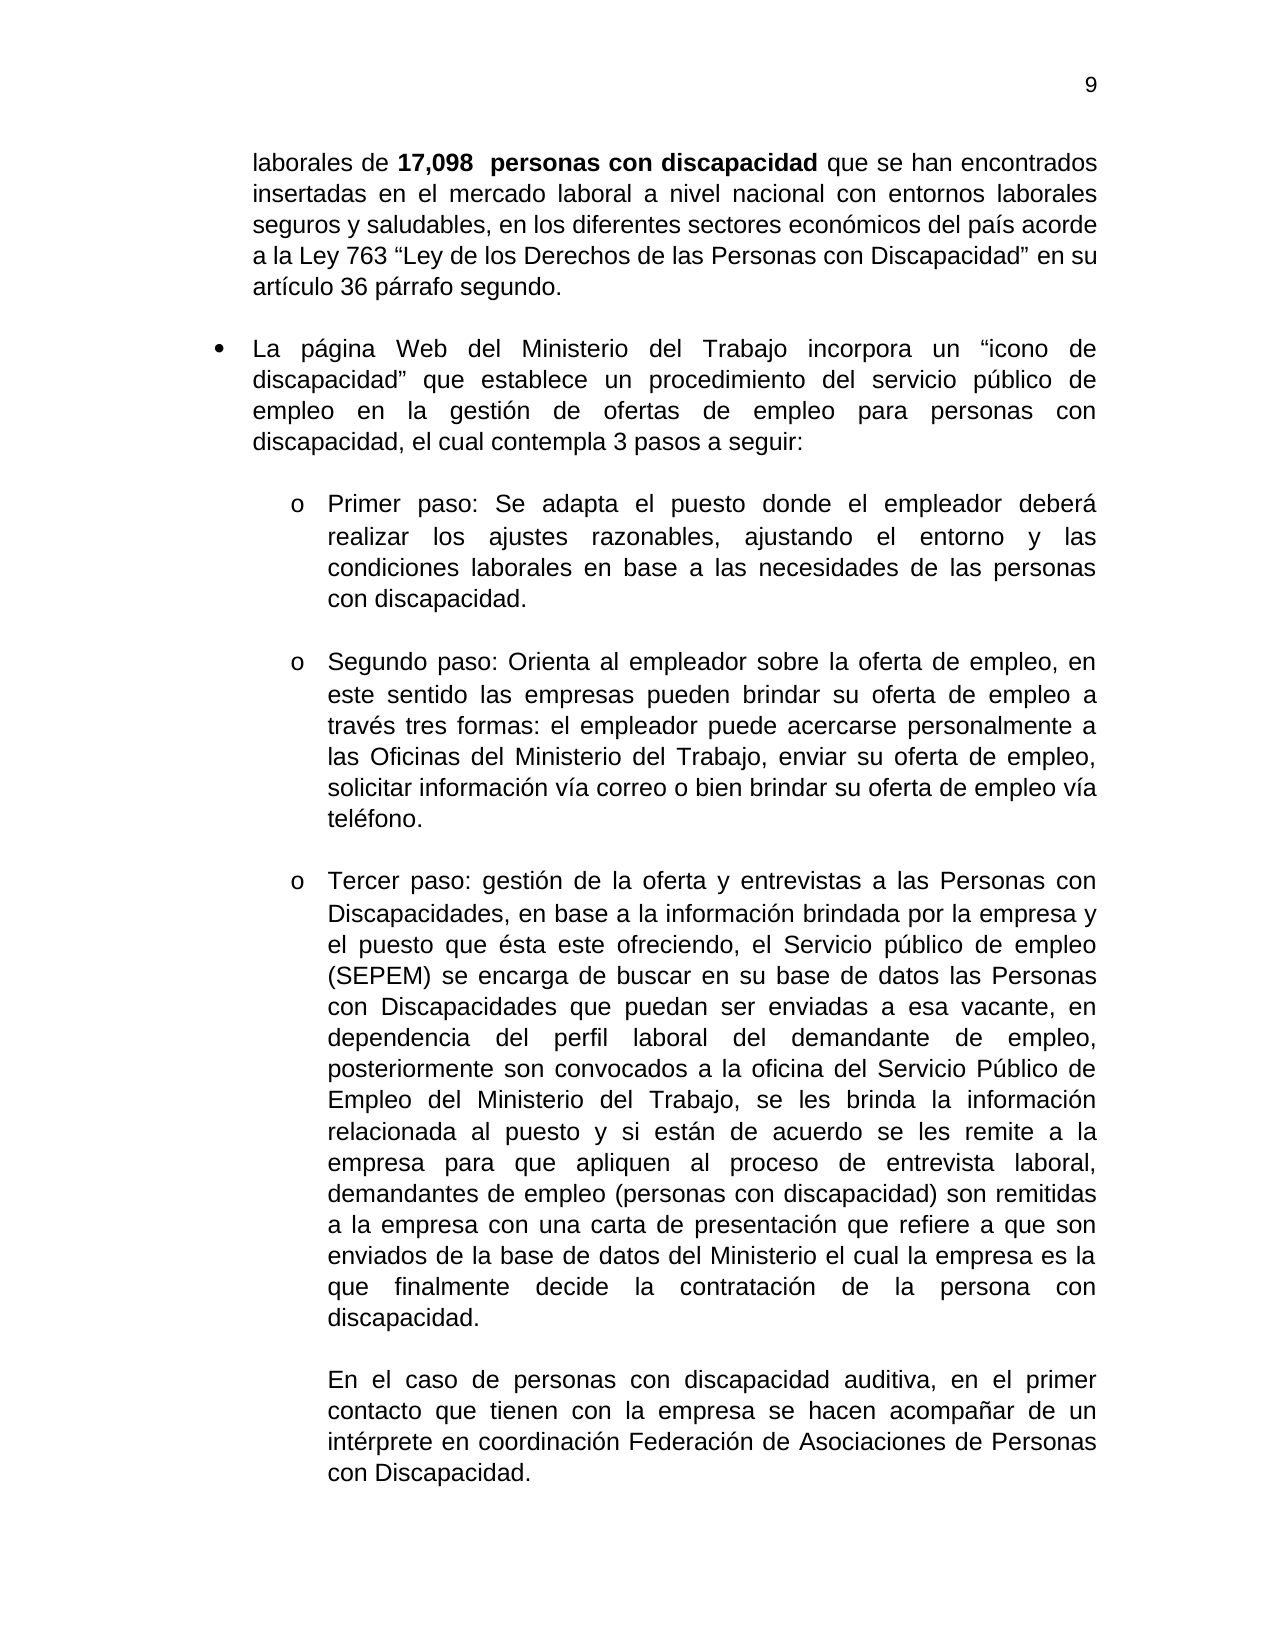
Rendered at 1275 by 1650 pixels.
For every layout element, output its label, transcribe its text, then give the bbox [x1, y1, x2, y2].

list En el caso de personas con discapacidad auditiva, en el primer contacto que tienen con la empresa se hacen acompañar de un intérprete en coordinación Federación de Asociaciones de Personas con Discapacidad. [327, 1365, 1098, 1487]
list Primer paso: Se adapta el puesto donde el empleador deberá realizar los ajustes razonables, ajustando el entorno y las condiciones laborales en base a las necesidades de las personas con discapacidad. [290, 489, 1098, 613]
list Tercer paso: gestión de la oferta y entrevistas a las Personas con Discapacidades, en base a la información brindada por la empresa y el puesto que ésta este ofreciendo, el Servicio público de empleo (SEPEM) se encarga de buscar en su base de datos las Personas con Discapacidades que puedan ser enviadas a esa vacante, en dependencia del perfil laboral del demandante de empleo, posteriormente son convocados a la oficina del Servicio Público de Empleo del Ministerio del Trabajo, se les brinda la información relacionada al puesto y si están de acuerdo se les remite a la empresa para que apliquen al proceso de entrevista laboral, demandantes de empleo (personas con discapacidad) son remitidas a la empresa con una carta de presentación que refiere a que son enviados de la base de datos del Ministerio el cual la empresa es la que finalmente decide la contratación de la persona con discapacidad. [290, 866, 1098, 1332]
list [215, 148, 1098, 301]
list Segundo paso: Orienta al empleador sobre la oferta de empleo, en este sentido las empresas pueden brindar su oferta de empleo a través tres formas: el empleador puede acercarse personalmente a las Oficinas del Ministerio del Trabajo, enviar su oferta de empleo, solicitar información vía correo o bien brindar su oferta de empleo vía teléfono. [290, 647, 1098, 833]
list La página Web del Ministerio del Trabajo incorpora un “icono de discapacidad” que establece un procedimiento del servicio público de empleo en la gestión de ofertas de empleo para personas con discapacidad, el cual contempla 3 pasos a seguir: [215, 334, 1098, 456]
